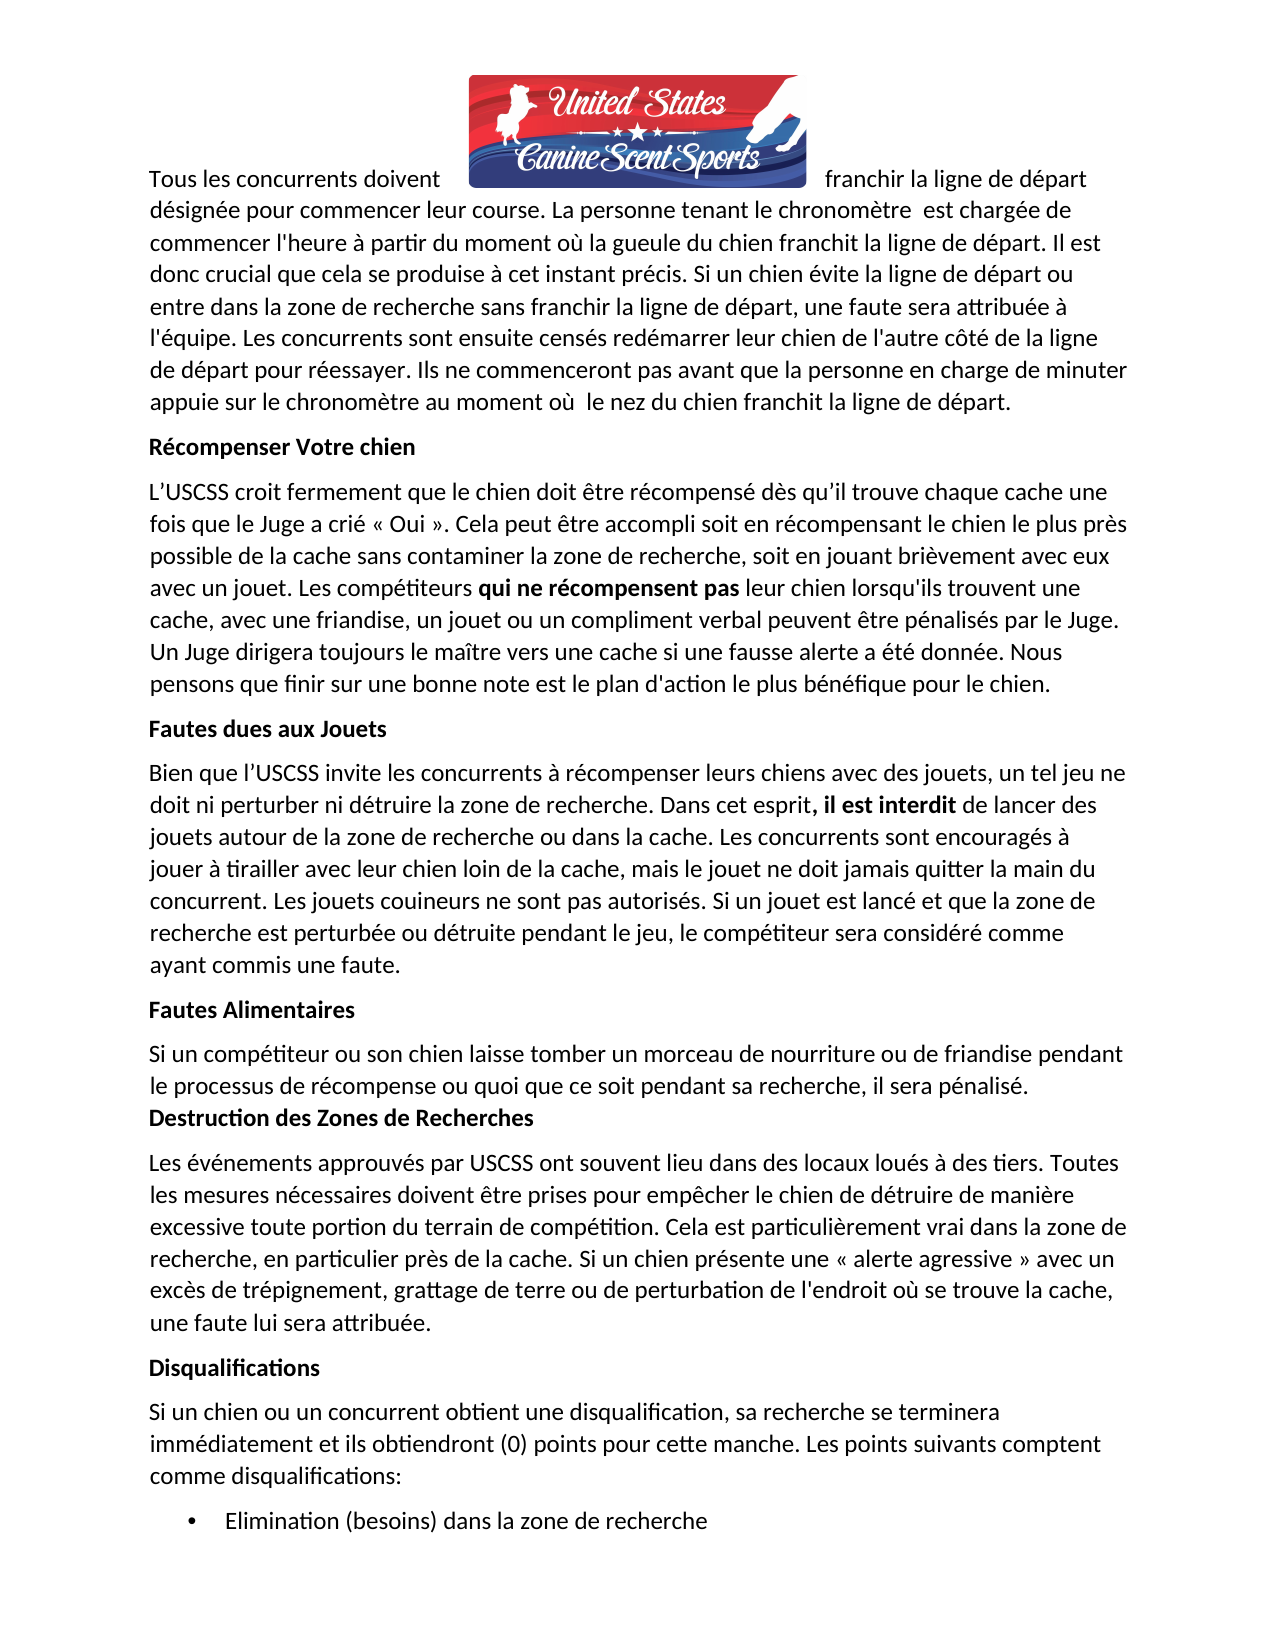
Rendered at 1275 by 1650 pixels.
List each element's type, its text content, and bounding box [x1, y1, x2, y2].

text Les événements approuvés par USCSS ont souvent lieu dans des locaux loués à des tiers. Toutes les mesures nécessaires doivent être prises pour empêcher le chien de détruire de manière excessive toute portion du terrain de compétition. Cela est particulièrement vrai dans la zone de recherche, en particulier près de la cache. Si un chien présente une « alerte agressive » avec un excès de trépignement, grattage de terre ou de perturbation de l'endroit où se trouve la cache, une faute lui sera attribuée. [148, 1147, 1135, 1337]
list Elimination (besoins) dans la zone de recherche [187, 1505, 1135, 1536]
text L’USCSS croit fermement que le chien doit être récompensé dès qu’il trouve chaque cache une fois que le Juge a crié « Oui ». Cela peut être accompli soit en récompensant le chien le plus près possible de la cache sans contaminer la zone de recherche, soit en jouant brièvement avec eux avec un jouet. Les compétiteurs qui ne récompensent pas leur chien lorsqu'ils trouvent une cache, avec une friandise, un jouet ou un compliment verbal peuvent être pénalisés par le Juge. Un Juge dirigera toujours le maître vers une cache si une fausse alerte a été donnée. Nous pensons que finir sur une bonne note est le plan d'action le plus bénéfique pour le chien. [148, 476, 1128, 698]
picture [468, 75, 807, 163]
text Tous les concurrents doivent franchir la ligne de départ désignée pour commencer leur course. La personne tenant le chronomètre est chargée de commencer l'heure à partir du moment où la gueule du chien franchit la ligne de départ. Il est donc crucial que cela se produise à cet instant précis. Si un chien évite la ligne de départ ou entre dans la zone de recherche sans franchir la ligne de départ, une faute sera attribuée à l'équipe. Les concurrents sont ensuite censés redémarrer leur chien de l'autre côté de la ligne de départ pour réessayer. Ils ne commenceront pas avant que la personne en charge de minuter appuie sur le chronomètre au moment où le nez du chien franchit la ligne de départ. [148, 163, 1128, 417]
text Fautes dues aux Jouets [148, 713, 1138, 743]
text Destruction des Zones de Recherches [148, 1102, 1138, 1133]
text Fautes Alimentaires [148, 994, 1138, 1024]
text Si un chien ou un concurrent obtient une disqualification, sa recherche se terminera immédiatement et ils obtiendront (0) points pour cette manche. Les points suivants comptent comme disqualifications: [148, 1396, 1135, 1491]
text Récompenser Votre chien [148, 432, 1138, 462]
text Bien que l’USCSS invite les concurrents à récompenser leurs chiens avec des jouets, un tel jeu ne doit ni perturber ni détruire la zone de recherche. Dans cet esprit, il est interdit de lancer des jouets autour de la zone de recherche ou dans la cache. Les concurrents sont encouragés à jouer à tirailler avec leur chien loin de la cache, mais le jouet ne doit jamais quitter la main du concurrent. Les jouets couineurs ne sont pas autorisés. Si un jouet est lancé et que la zone de recherche est perturbée ou détruite pendant le jeu, le compétiteur sera considéré comme ayant commis une faute. [148, 757, 1127, 979]
text Disqualifications [148, 1352, 1138, 1382]
text Si un compétiteur ou son chien laisse tomber un morceau de nourriture ou de friandise pendant le processus de récompense ou quoi que ce soit pendant sa recherche, il sera pénalisé. [148, 1038, 1135, 1101]
